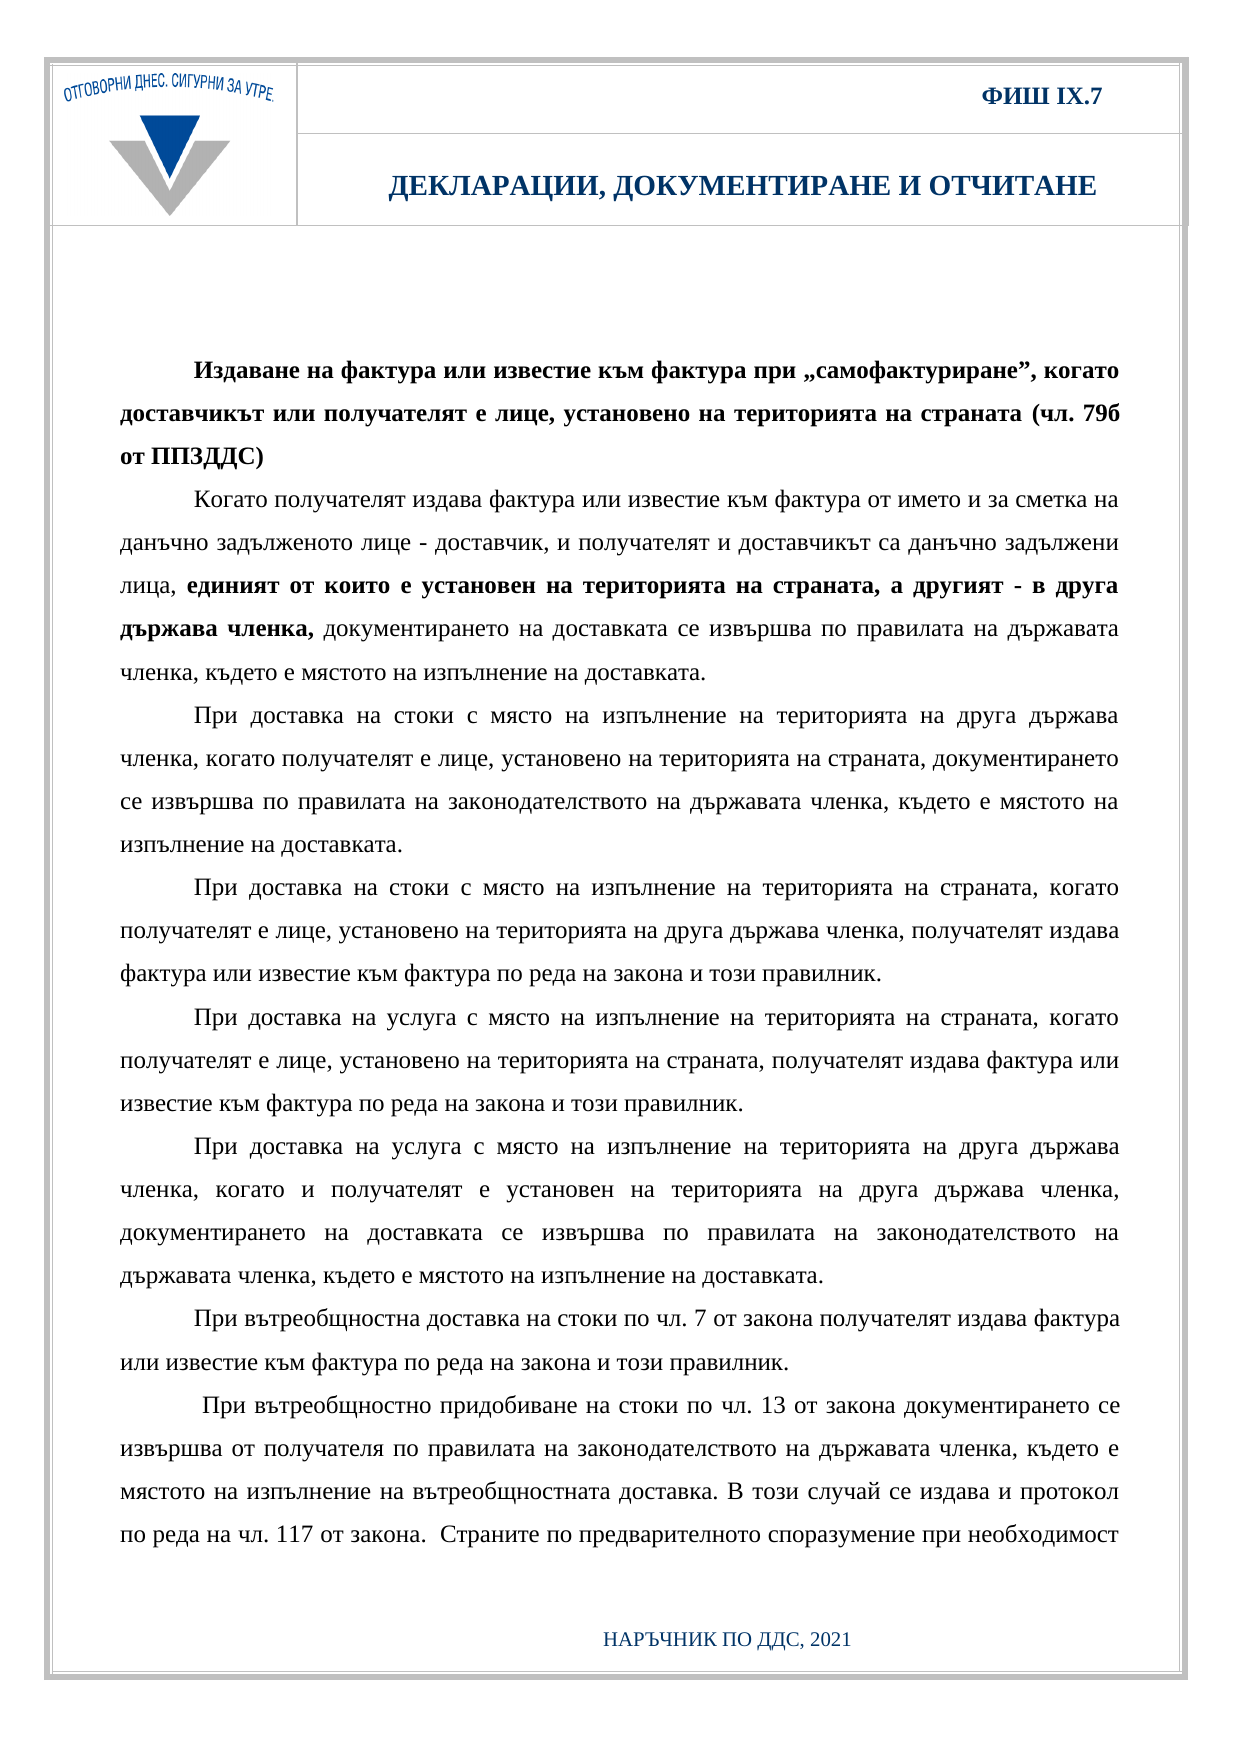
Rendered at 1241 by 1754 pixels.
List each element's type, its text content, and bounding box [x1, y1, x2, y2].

text При доставка на услуга с място на изпълнение на територията на страната, когато получателят е лице, установено на територията на страната, получателят издава фактура или известие към фактура по реда на закона и този правилник. [120, 1002, 1120, 1117]
text Когато получателят издава фактура или известие към фактура от името и за сметка на данъчно задълженото лице - доставчик, и получателят и доставчикът са данъчно задължени лица, единият от които е установен на територията на страната, а другият - в друга държава членка, документирането на доставката се извършва по правилата на държавата членка, където е мястото на изпълнение на доставката. [120, 484, 1120, 685]
text При доставка на услуга с място на изпълнение на територията на друга държава членка, когато и получателят е установен на територията на друга държава членка, документирането на доставката се извършва по правилата на законодателството на държавата членка, където е мястото на изпълнение на доставката. [120, 1131, 1120, 1289]
text При доставка на стоки с място на изпълнение на територията на друга държава членка, когато получателят е лице, установено на територията на страната, документирането се извършва по правилата на законодателството на държавата членка, където е мястото на изпълнение на доставката. [120, 700, 1120, 858]
picture [64, 73, 274, 216]
text При вътреобщностна доставка на стоки по чл. 7 от закона получателят издава фактура или известие към фактура по реда на закона и този правилник. [120, 1303, 1120, 1375]
text Издаване на фактура или известие към фактура при „самофактуриране”, когато доставчикът или получателят е лице, установено на територията на страната (чл. 79б от ППЗДДС) [120, 355, 1120, 470]
text При доставка на стоки с място на изпълнение на територията на страната, когато получателят е лице, установено на територията на друга държава членка, получателят издава фактура или известие към фактура по реда на закона и този правилник. [120, 872, 1120, 987]
